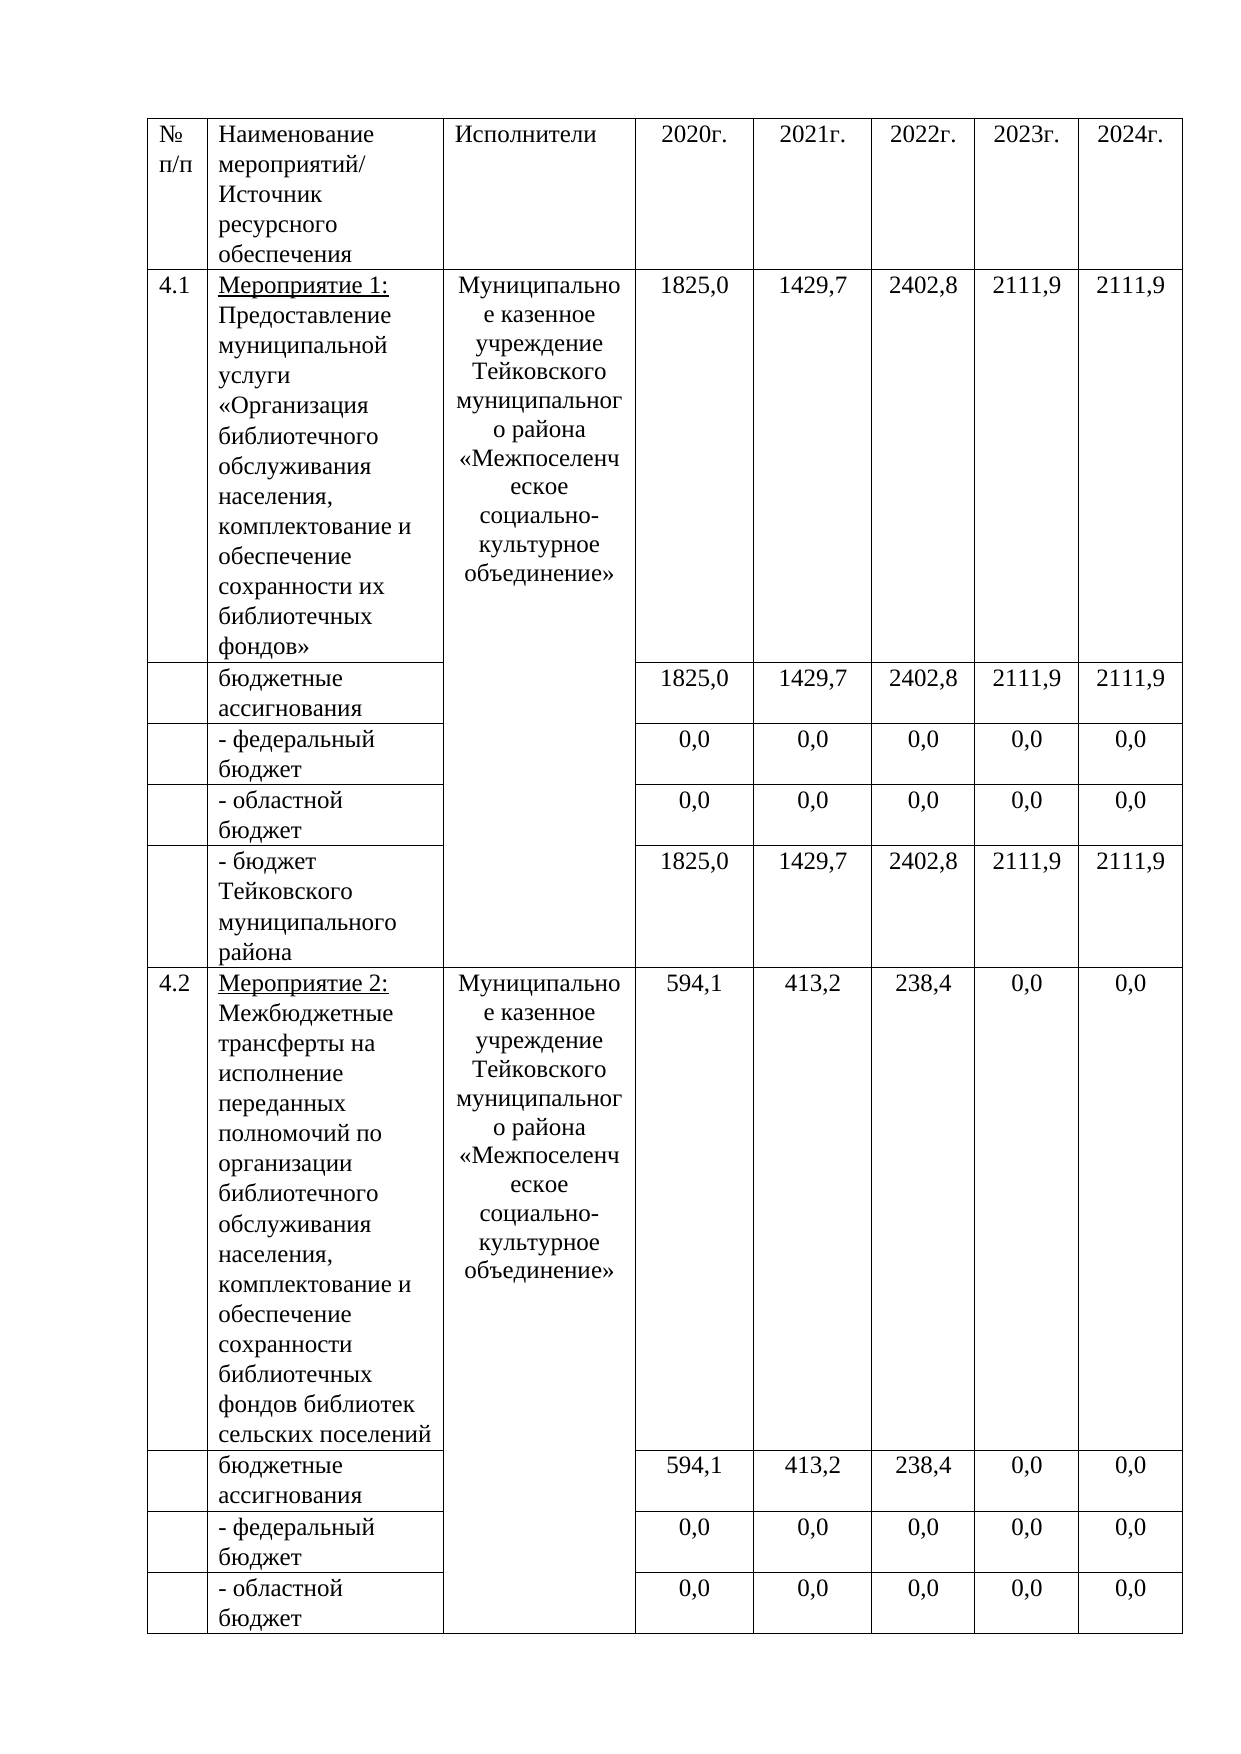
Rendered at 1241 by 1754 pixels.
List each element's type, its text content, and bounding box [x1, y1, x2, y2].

table_cell [148, 663, 207, 723]
table_cell 0,0 [636, 785, 753, 845]
table_cell 0,0 [1079, 724, 1182, 784]
table_cell [148, 785, 207, 845]
table_header 2024г. [1079, 119, 1182, 269]
table_cell Мероприятие 2: Межбюджетные трансферты на исполнение переданных полномочий по организации библиотечного обслуживания населения, комплектование и обеспечение сохранности библиотечных фондов библиотек сельских поселений [208, 968, 443, 1449]
table_cell [148, 846, 207, 967]
table_cell 0,0 [872, 785, 974, 845]
table_cell 0,0 [636, 724, 753, 784]
table_cell 594,1 [636, 1451, 753, 1511]
table_cell [148, 724, 207, 784]
table_cell [148, 1512, 207, 1572]
table_header 2021г. [754, 119, 871, 269]
table_cell 2111,9 [975, 846, 1078, 967]
table_cell - областной бюджет [208, 785, 443, 845]
table_cell 413,2 [754, 1451, 871, 1511]
table_cell 413,2 [754, 968, 871, 1449]
table_cell 0,0 [1079, 968, 1182, 1449]
table_cell - федеральный бюджет [208, 724, 443, 784]
table_cell 0,0 [975, 1512, 1078, 1572]
table_cell 1429,7 [754, 663, 871, 723]
table_cell 0,0 [754, 1573, 871, 1633]
table_cell 0,0 [754, 785, 871, 845]
table_cell бюджетные ассигнования [208, 1451, 443, 1511]
table_cell [148, 1451, 207, 1511]
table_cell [444, 270, 635, 967]
table_cell 0,0 [754, 724, 871, 784]
table_cell 2111,9 [1079, 846, 1182, 967]
table_cell 2111,9 [975, 663, 1078, 723]
table_cell 2111,9 [1079, 270, 1182, 662]
table_cell 0,0 [636, 1512, 753, 1572]
table_cell 2402,8 [872, 663, 974, 723]
table_cell 1825,0 [636, 846, 753, 967]
table_header Исполнители [444, 119, 635, 269]
table_cell 4.2 [148, 968, 207, 1449]
table_cell 2111,9 [1079, 663, 1182, 723]
table_cell 0,0 [975, 1451, 1078, 1511]
table_cell 0,0 [1079, 1573, 1182, 1633]
table_cell 0,0 [1079, 785, 1182, 845]
table_cell 238,4 [872, 1451, 974, 1511]
table_cell Мероприятие 1: Предоставление муниципальной услуги «Организация библиотечного обслуживания населения, комплектование и обеспечение сохранности их библиотечных фондов» [208, 270, 443, 662]
table_cell 1825,0 [636, 663, 753, 723]
table_cell [148, 1573, 207, 1633]
table_cell 0,0 [1079, 1512, 1182, 1572]
table_header Наименование мероприятий/ Источник ресурсного обеспечения [208, 119, 443, 269]
table_cell 0,0 [975, 968, 1078, 1449]
table_cell 1825,0 [636, 270, 753, 662]
table_cell 2402,8 [872, 846, 974, 967]
table_cell - федеральный бюджет [208, 1512, 443, 1572]
table_cell 0,0 [975, 724, 1078, 784]
table_header 2022г. [872, 119, 974, 269]
table_cell - бюджет Тейковского муниципального района [208, 846, 443, 967]
table_cell 0,0 [754, 1512, 871, 1572]
table_cell 1429,7 [754, 846, 871, 967]
table_cell 4.1 [148, 270, 207, 662]
table_cell 0,0 [872, 1573, 974, 1633]
table_cell 0,0 [872, 724, 974, 784]
table_cell 0,0 [1079, 1451, 1182, 1511]
table_cell 0,0 [872, 1512, 974, 1572]
table_cell 238,4 [872, 968, 974, 1449]
table_cell Муниципальное казенное учреждение Тейковского муниципального района «Межпоселенческое социально-культурное объединение» [444, 968, 635, 1633]
table_header № п/п [148, 119, 207, 269]
table_cell 2111,9 [975, 270, 1078, 662]
table_cell 0,0 [975, 1573, 1078, 1633]
table_cell 0,0 [636, 1573, 753, 1633]
table_header 2023г. [975, 119, 1078, 269]
table_cell 1429,7 [754, 270, 871, 662]
table_cell 2402,8 [872, 270, 974, 662]
table_cell 0,0 [975, 785, 1078, 845]
table_cell бюджетные ассигнования [208, 663, 443, 723]
table_cell 594,1 [636, 968, 753, 1449]
table_cell - областной бюджет [208, 1573, 443, 1633]
table_header 2020г. [636, 119, 753, 269]
